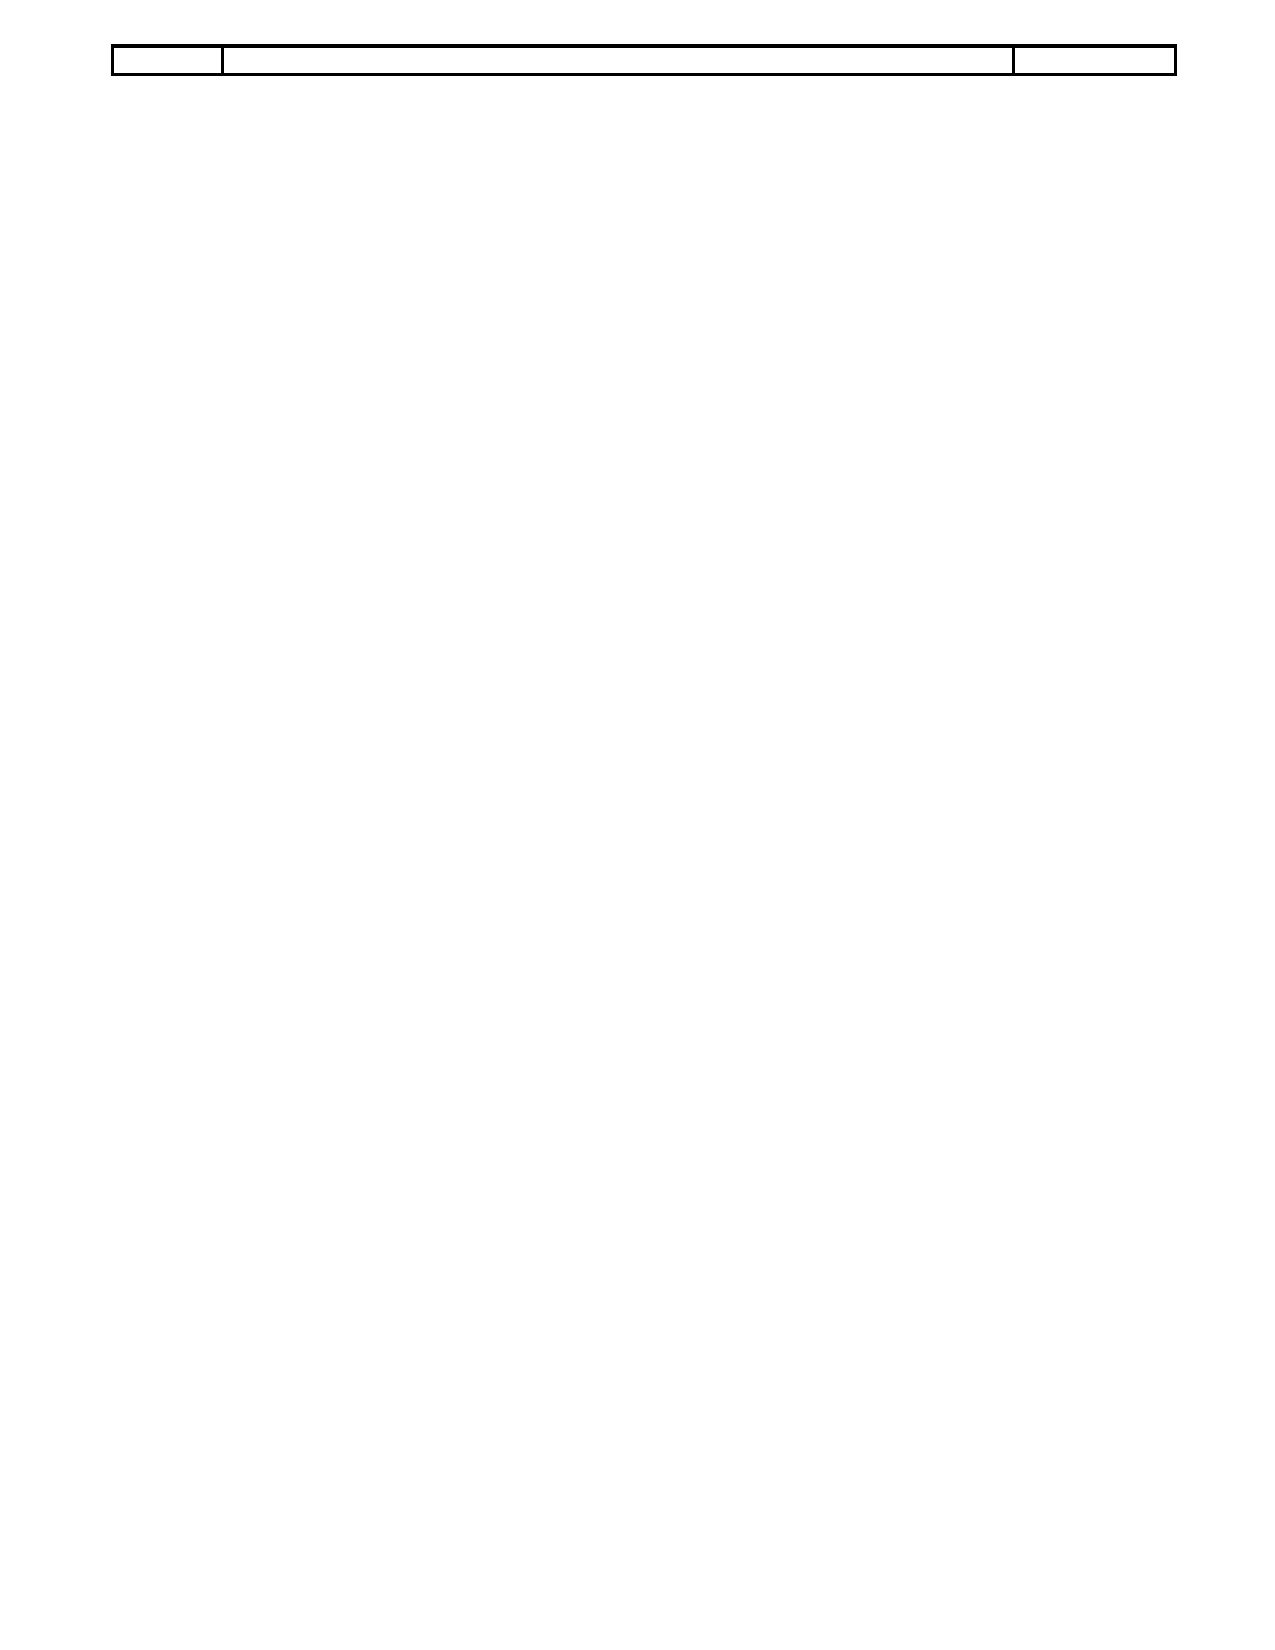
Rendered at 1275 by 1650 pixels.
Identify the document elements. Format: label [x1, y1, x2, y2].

table_cell [114, 48, 221, 73]
table_cell [1015, 48, 1174, 73]
table_cell [224, 48, 1012, 73]
